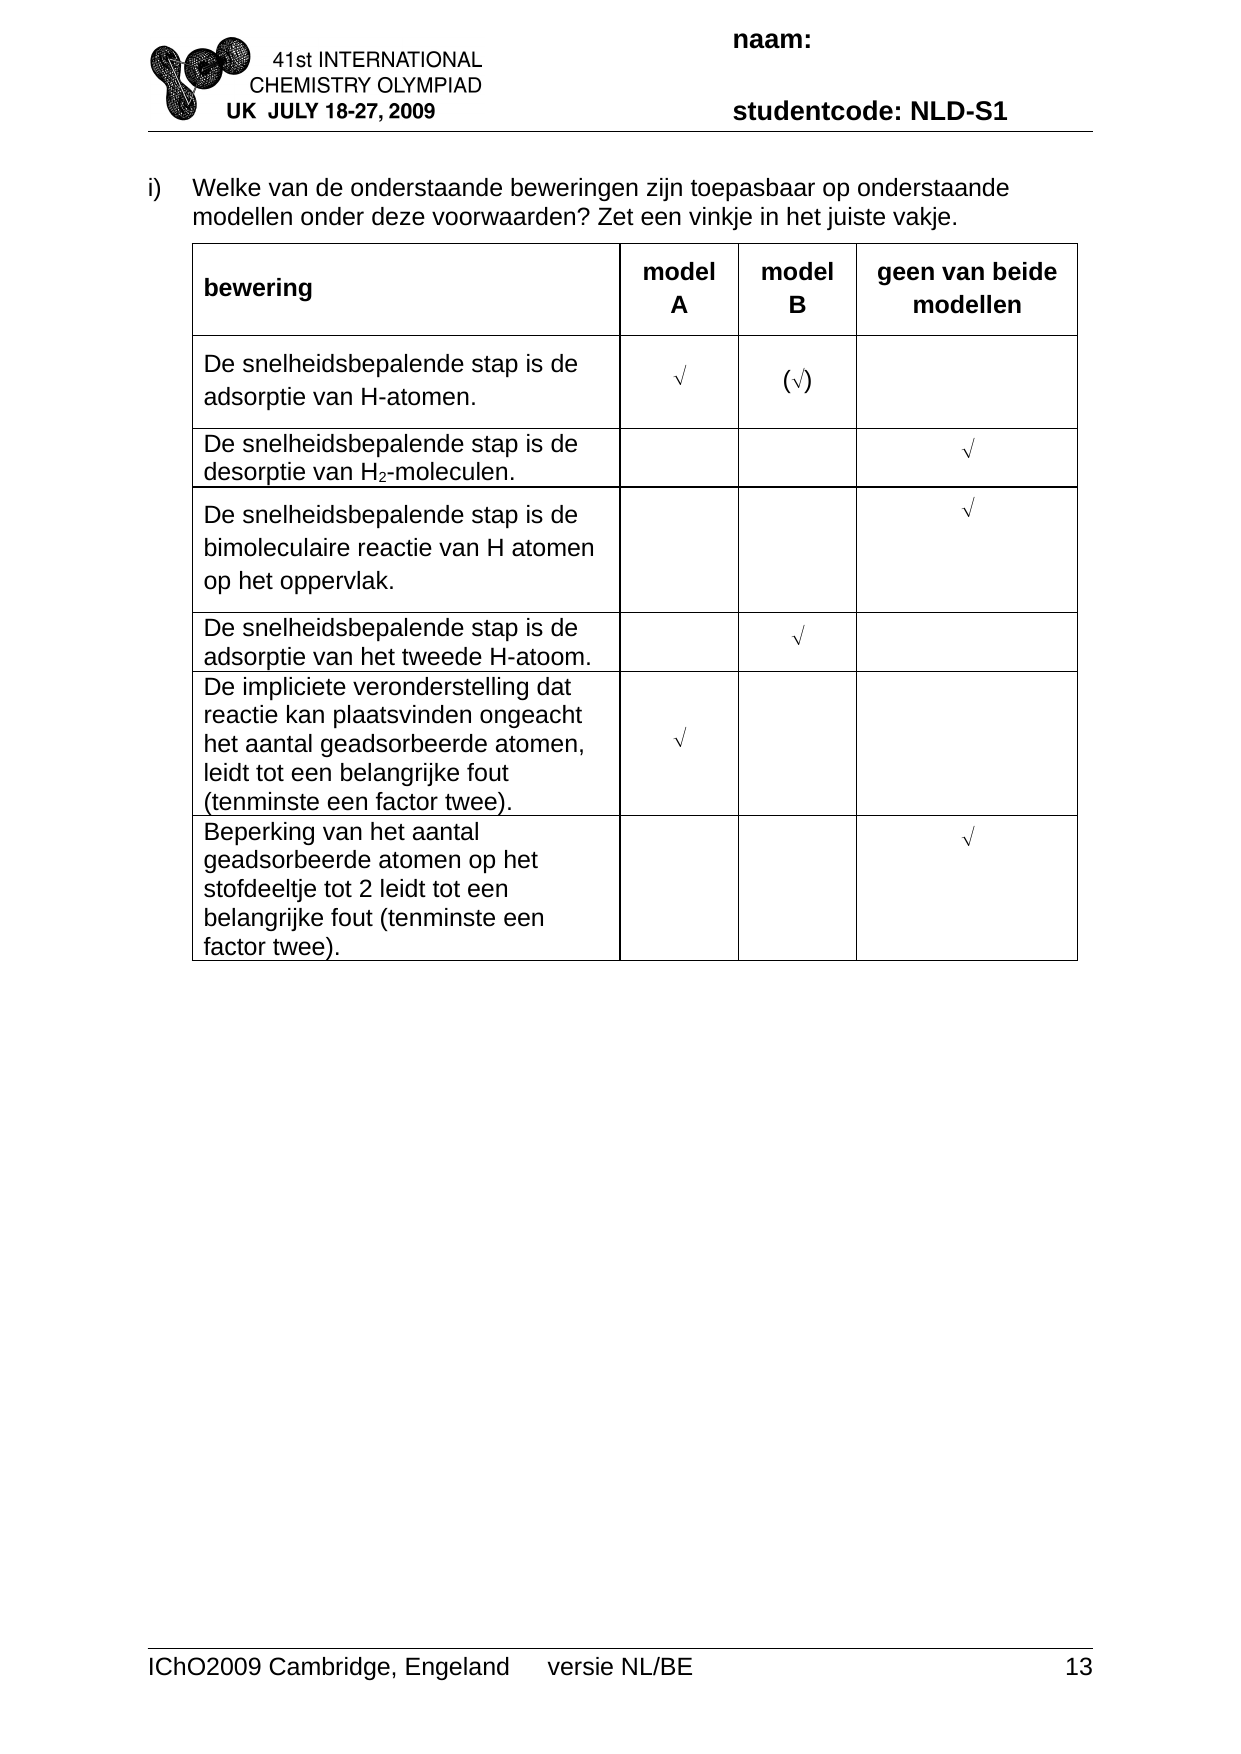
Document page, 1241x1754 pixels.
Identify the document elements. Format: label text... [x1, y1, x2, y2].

table_cell [621, 488, 738, 612]
table_cell [857, 429, 1077, 486]
table_cell [621, 429, 738, 486]
table_cell De snelheidsbepalende stap is de adsorptie van het tweede H-atoom. [193, 613, 619, 671]
table_cell De snelheidsbepalende stap is de bimoleculaire reactie van H atomen op het oppervlak. [193, 488, 619, 612]
table_cell [621, 816, 738, 960]
table_cell [621, 613, 738, 671]
table_cell [739, 816, 856, 960]
table_cell [857, 488, 1077, 612]
table_header bewering [193, 244, 619, 335]
table_header model B [739, 244, 856, 335]
table_cell De snelheidsbepalende stap is de adsorptie van H-atomen. [193, 336, 619, 427]
table_cell () [739, 336, 856, 427]
table_cell [857, 672, 1077, 815]
table_cell [621, 336, 738, 427]
table_cell [857, 336, 1077, 427]
table_header geen van beide modellen [857, 244, 1077, 335]
table_cell [857, 613, 1077, 671]
text Welke van de onderstaande beweringen zijn toepasbaar op onderstaande modellen onder deze voorwaarden? Zet een vinkje in het juiste vakje. [148, 173, 1093, 231]
table_cell Beperking van het aantal geadsorbeerde atomen op het stofdeeltje tot 2 leidt tot een belangrijke fout (tenminste een factor twee). [193, 816, 619, 960]
table_cell [739, 672, 856, 815]
table_cell [857, 816, 1077, 960]
table_cell [739, 429, 856, 486]
table_cell De snelheidsbepalende stap is de desorptie van H2-moleculen. [193, 429, 619, 486]
table_cell [621, 672, 738, 815]
table_cell [739, 488, 856, 612]
table_cell [739, 613, 856, 671]
table_header model A [621, 244, 738, 335]
table_cell De impliciete veronderstelling dat reactie kan plaatsvinden ongeacht het aantal geadsorbeerde atomen, leidt tot een belangrijke fout (tenminste een factor twee). [193, 672, 619, 815]
picture [150, 37, 485, 123]
